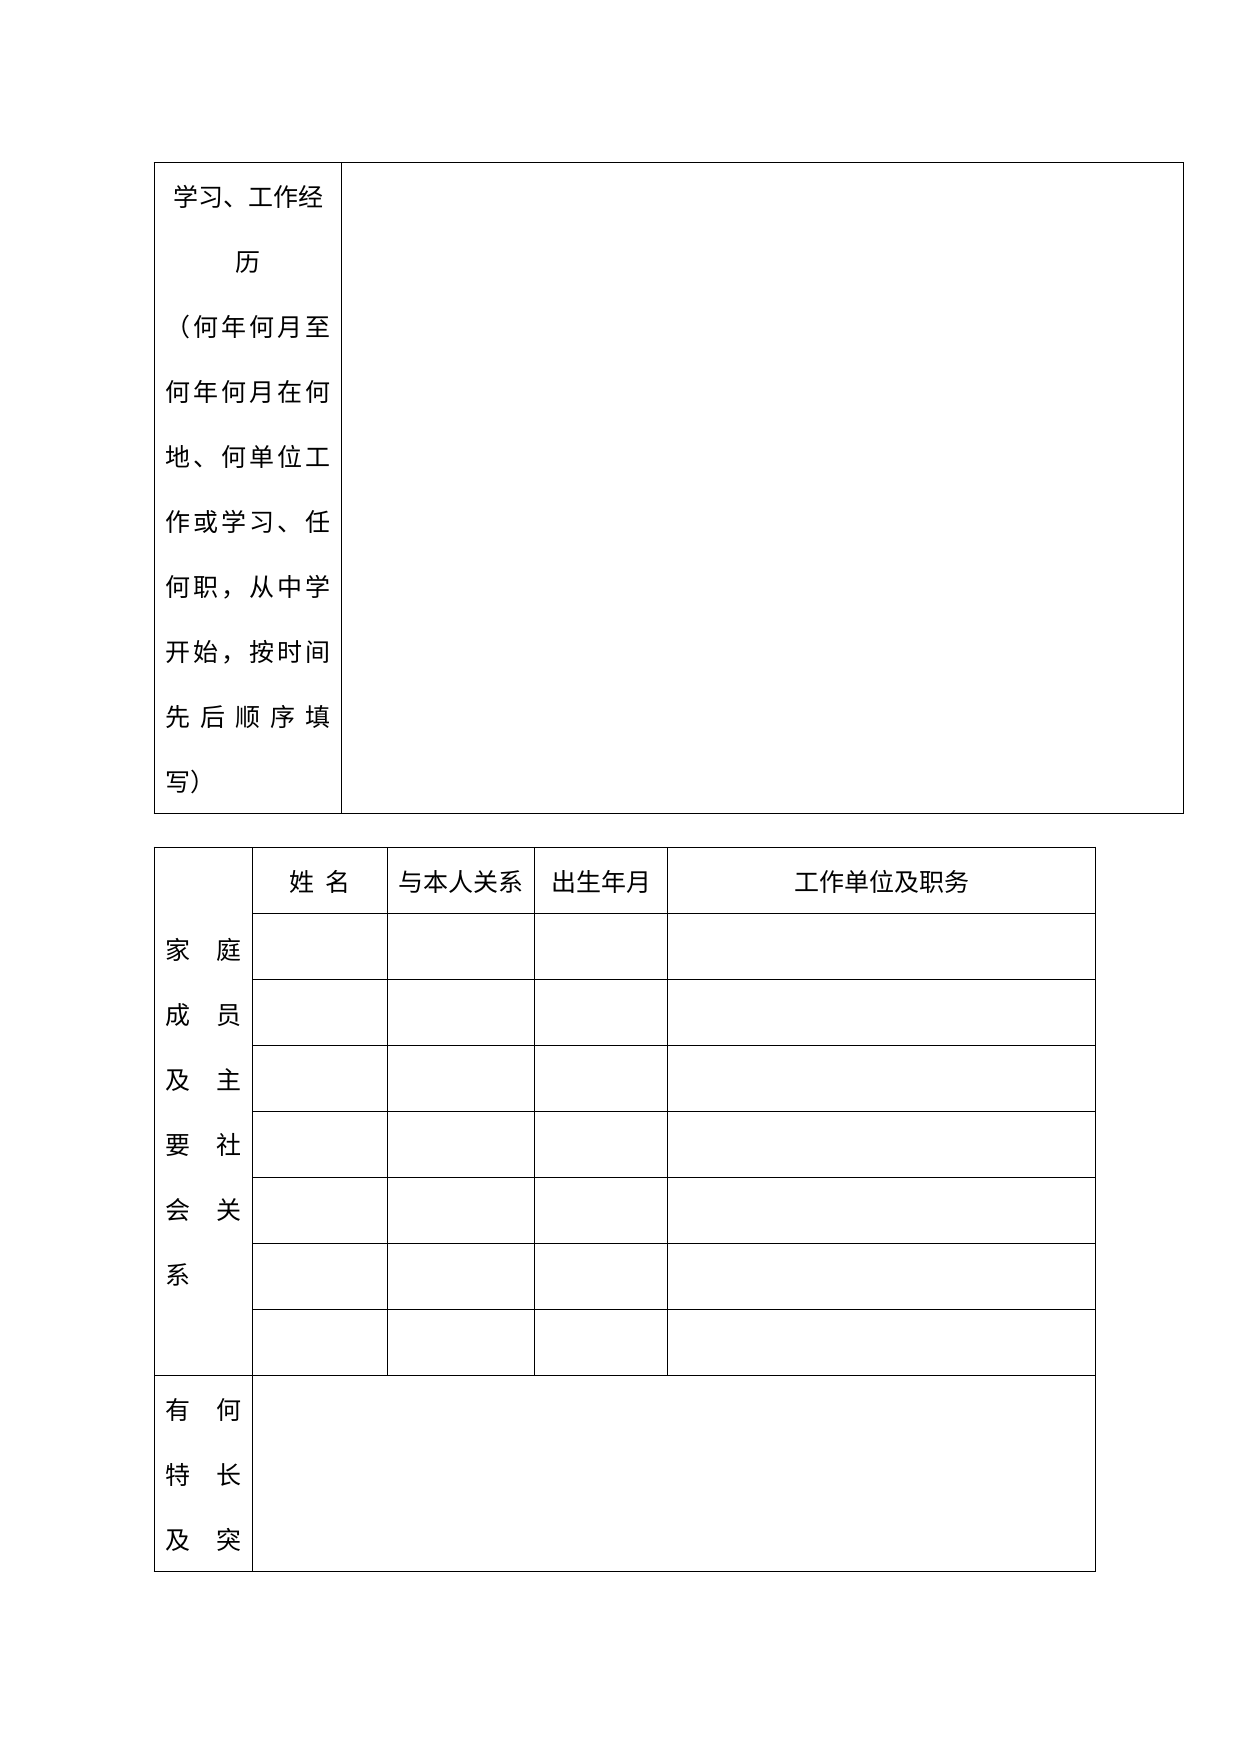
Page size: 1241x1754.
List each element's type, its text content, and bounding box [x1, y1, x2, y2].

table_cell [668, 914, 1095, 979]
table_cell [253, 1178, 387, 1243]
table_cell [253, 1310, 387, 1375]
table_cell [253, 980, 387, 1045]
table_cell [253, 1112, 387, 1177]
table_cell [388, 980, 534, 1045]
table_cell [535, 980, 667, 1045]
table_cell [253, 914, 387, 979]
table_cell [388, 1244, 534, 1309]
table_cell [253, 1376, 1095, 1571]
table_cell [535, 1310, 667, 1375]
table_header 家 庭成 员及 主要 社会 关系 [155, 848, 252, 1375]
table_header 姓 名 [253, 848, 387, 913]
table_cell [668, 1046, 1095, 1111]
table_cell [668, 1310, 1095, 1375]
table_cell 学习、工作经历 （何年何月至何年何月在何地、何单位工作或学习、任何职，从中学开始，按时间先后顺序填写） [155, 163, 341, 813]
table_cell [388, 1178, 534, 1243]
table_cell [668, 1178, 1095, 1243]
table_cell [253, 1244, 387, 1309]
table_cell [668, 980, 1095, 1045]
table_cell [388, 914, 534, 979]
table_cell [535, 1046, 667, 1111]
table_cell [253, 1046, 387, 1111]
table_cell [388, 1310, 534, 1375]
table_header 工作单位及职务 [668, 848, 1095, 913]
table_cell [668, 1244, 1095, 1309]
table_cell [388, 1112, 534, 1177]
table_cell [668, 1112, 1095, 1177]
table_cell [388, 1046, 534, 1111]
table_header 与本人关系 [388, 848, 534, 913]
table_cell [535, 914, 667, 979]
table_header 出生年月 [535, 848, 667, 913]
table_cell [535, 1244, 667, 1309]
table_cell [342, 163, 1183, 813]
table_cell [535, 1112, 667, 1177]
table_cell 有 何特 长及 突出 业绩 [155, 1376, 252, 1571]
table_cell [535, 1178, 667, 1243]
